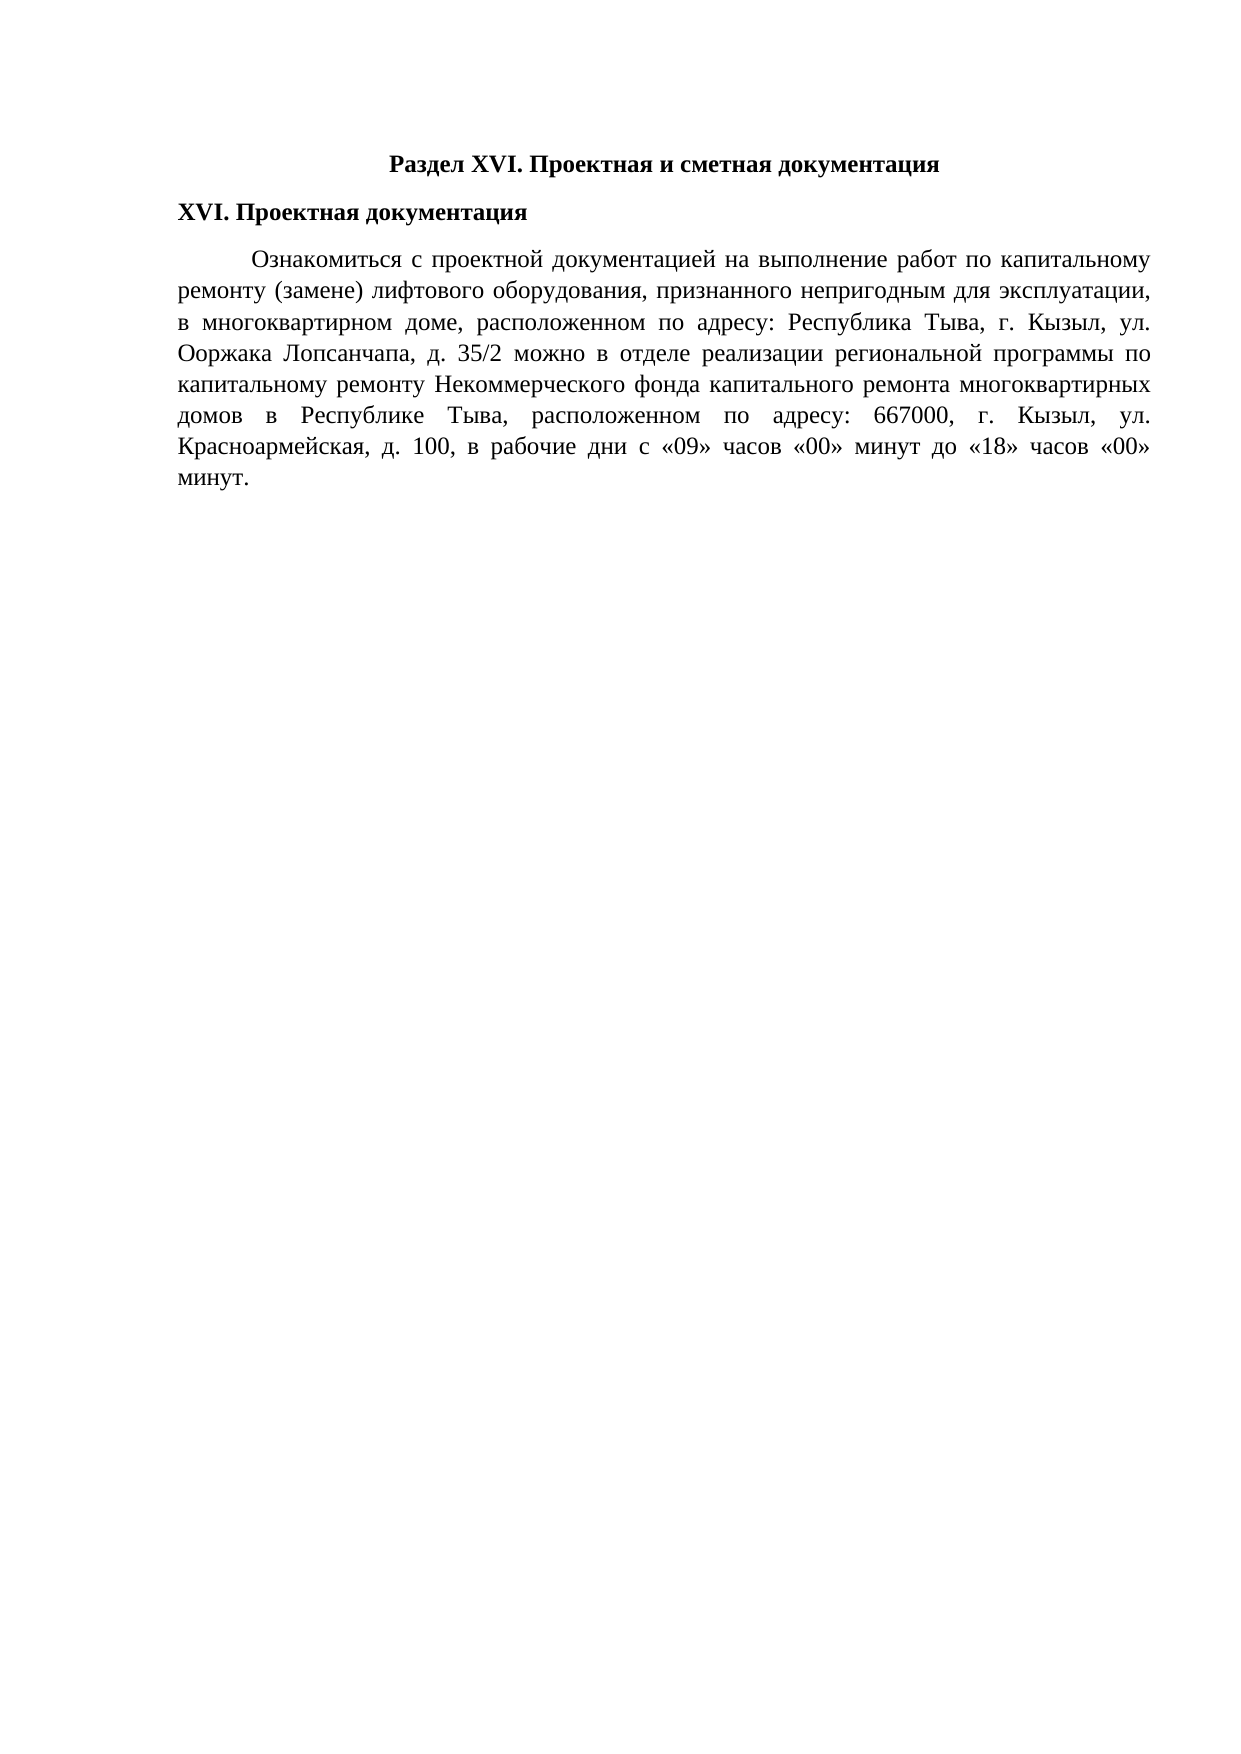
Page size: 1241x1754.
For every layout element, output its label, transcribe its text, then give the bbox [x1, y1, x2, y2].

text Раздел XVI. Проектная и сметная документация [177, 149, 1152, 178]
text Ознакомиться с проектной документацией на выполнение работ по капитальному ремонту (замене) лифтового оборудования, признанного непригодным для эксплуатации, в многоквартирном доме, расположенном по адресу: Республика Тыва, г. Кызыл, ул. Ооржака Лопсанчапа, д. 35/2 можно в отделе реализации региональной программы по капитальному ремонту Некоммерческого фонда капитального ремонта многоквартирных домов в Республике Тыва, расположенном по адресу: 667000, г. Кызыл, ул. Красноармейская, д. 100, в рабочие дни с «09» часов «00» минут до «18» часов «00» минут. [177, 244, 1152, 491]
text XVI. Проектная документация [177, 197, 1152, 226]
